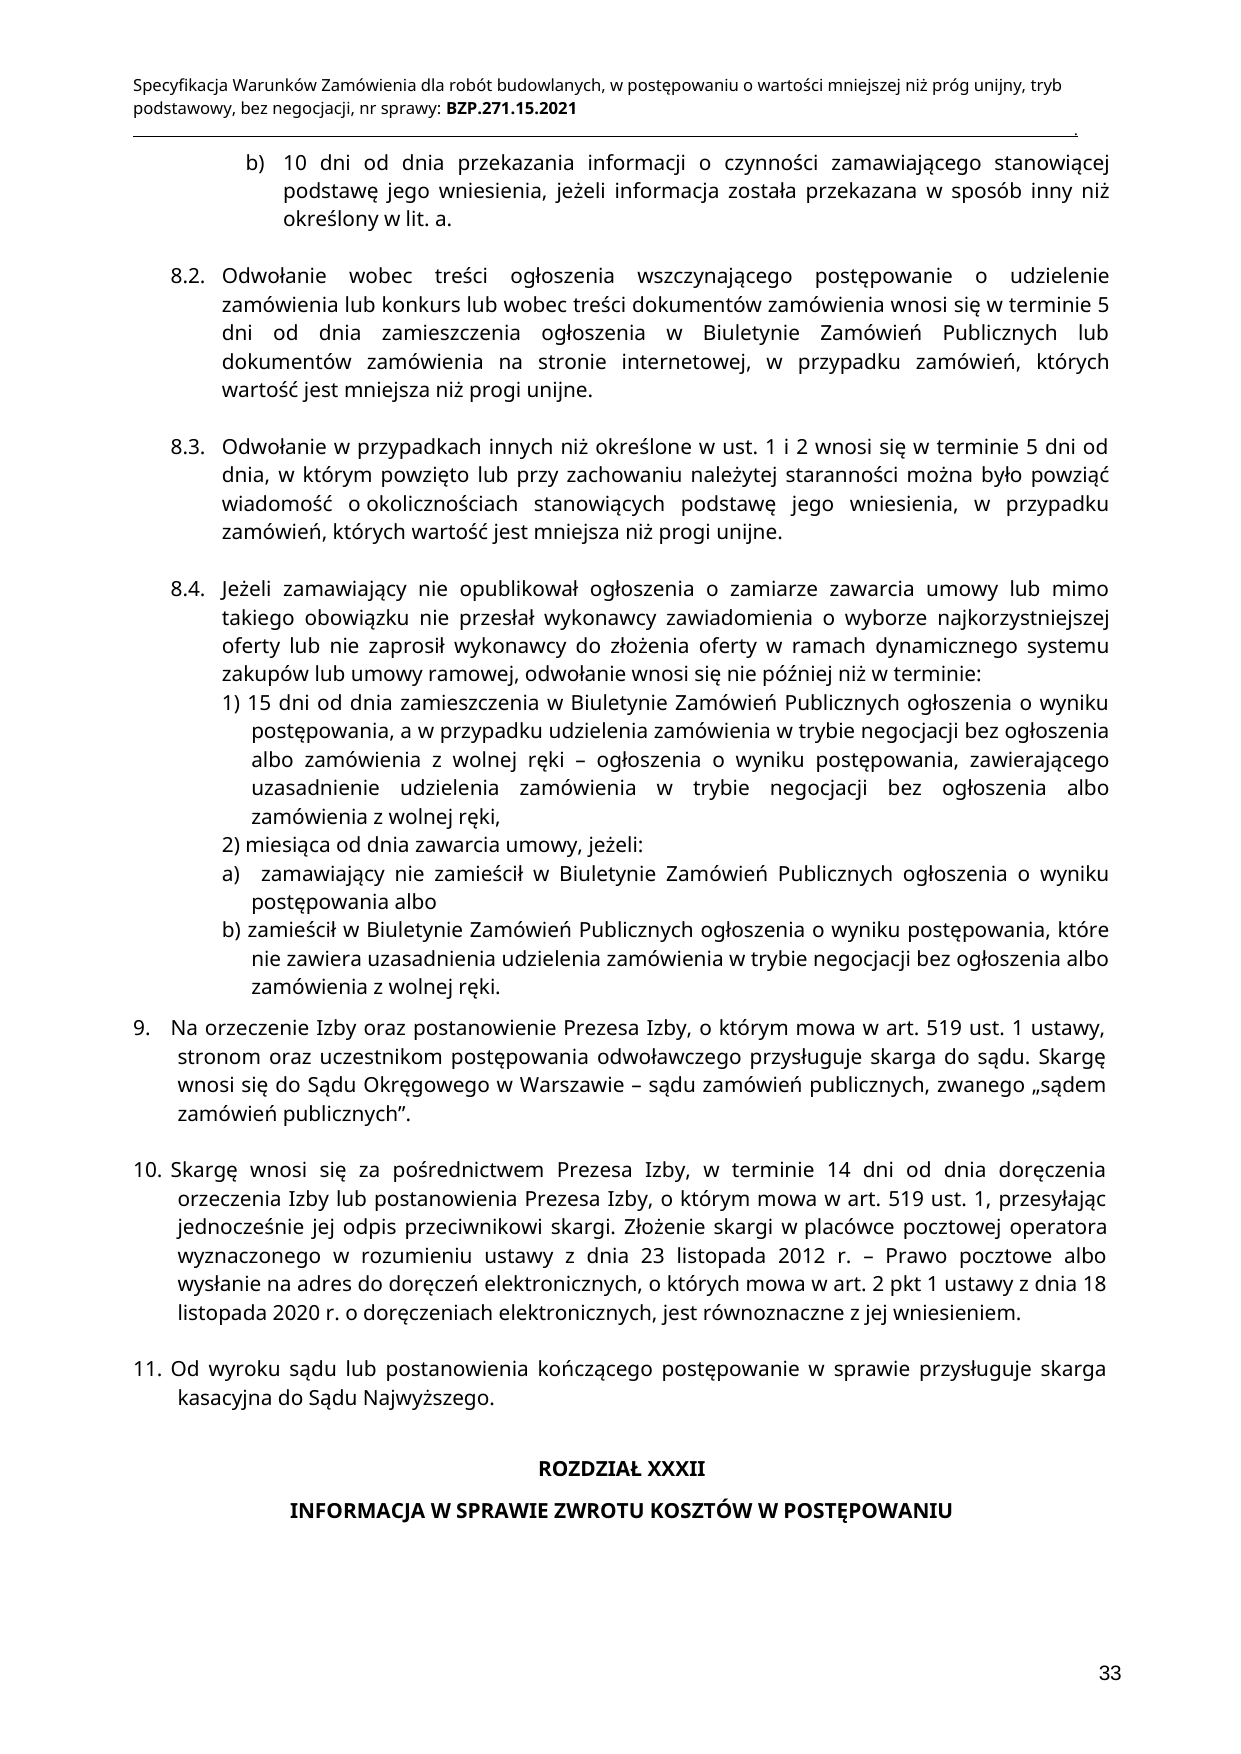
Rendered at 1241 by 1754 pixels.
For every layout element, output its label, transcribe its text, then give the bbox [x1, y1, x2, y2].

list Jeżeli zamawiający nie opublikował ogłoszenia o zamiarze zawarcia umowy lub mimo takiego obowiązku nie przesłał wykonawcy zawiadomienia o wyborze najkorzystniejszej oferty lub nie zaprosił wykonawcy do złożenia oferty w ramach dynamicznego systemu zakupów lub umowy ramowej, odwołanie wnosi się nie później niż w terminie: [170, 574, 1110, 688]
text ROZDZIAŁ XXXII [133, 1454, 1110, 1482]
text a) zamawiający nie zamieścił w Biuletynie Zamówień Publicznych ogłoszenia o wyniku postępowania albo [222, 859, 1110, 916]
list Odwołanie wobec treści ogłoszenia wszczynającego postępowanie o udzielenie zamówienia lub konkurs lub wobec treści dokumentów zamówienia wnosi się w terminie 5 dni od dnia zamieszczenia ogłoszenia w Biuletynie Zamówień Publicznych lub dokumentów zamówienia na stronie internetowej, w przypadku zamówień, których wartość jest mniejsza niż progi unijne. [170, 261, 1110, 404]
list Skargę wnosi się za pośrednictwem Prezesa Izby, w terminie 14 dni od dnia doręczenia orzeczenia Izby lub postanowienia Prezesa Izby, o którym mowa w art. 519 ust. 1, przesyłając jednocześnie jej odpis przeciwnikowi skargi. Złożenie skargi w placówce pocztowej operatora wyznaczonego w rozumieniu ustawy z dnia 23 listopada 2012 r. – Prawo pocztowe albo wysłanie na adres do doręczeń elektronicznych, o których mowa w art. 2 pkt 1 ustawy z dnia 18 listopada 2020 r. o doręczeniach elektronicznych, jest równoznaczne z jej wniesieniem. [133, 1156, 1107, 1326]
list 10 dni od dnia przekazania informacji o czynności zamawiającego stanowiącej podstawę jego wniesienia, jeżeli informacja została przekazana w sposób inny niż określony w lit. a. [245, 148, 1110, 233]
list Odwołanie w przypadkach innych niż określone w ust. 1 i 2 wnosi się w terminie 5 dni od dnia, w którym powzięto lub przy zachowaniu należytej staranności można było powziąć wiadomość o okolicznościach stanowiących podstawę jego wniesienia, w przypadku zamówień, których wartość jest mniejsza niż progi unijne. [170, 432, 1110, 546]
text b) zamieścił w Biuletynie Zamówień Publicznych ogłoszenia o wyniku postępowania, które nie zawiera uzasadnienia udzielenia zamówienia w trybie negocjacji bez ogłoszenia albo zamówienia z wolnej ręki. [222, 916, 1110, 1001]
list Od wyroku sądu lub postanowienia kończącego postępowanie w sprawie przysługuje skarga kasacyjna do Sądu Najwyższego. [133, 1354, 1107, 1411]
text 1) 15 dni od dnia zamieszczenia w Biuletynie Zamówień Publicznych ogłoszenia o wyniku postępowania, a w przypadku udzielenia zamówienia w trybie negocjacji bez ogłoszenia albo zamówienia z wolnej ręki – ogłoszenia o wyniku postępowania, zawierającego uzasadnienie udzielenia zamówienia w trybie negocjacji bez ogłoszenia albo zamówienia z wolnej ręki, [222, 688, 1110, 830]
text 2) miesiąca od dnia zawarcia umowy, jeżeli: [222, 830, 1110, 859]
text INFORMACJA W SPRAWIE ZWROTU KOSZTÓW W POSTĘPOWANIU [133, 1497, 1110, 1525]
list Na orzeczenie Izby oraz postanowienie Prezesa Izby, o którym mowa w art. 519 ust. 1 ustawy, stronom oraz uczestnikom postępowania odwoławczego przysługuje skarga do sądu. Skargę wnosi się do Sądu Okręgowego w Warszawie – sądu zamówień publicznych, zwanego „sądem zamówień publicznych”. [133, 1013, 1107, 1127]
